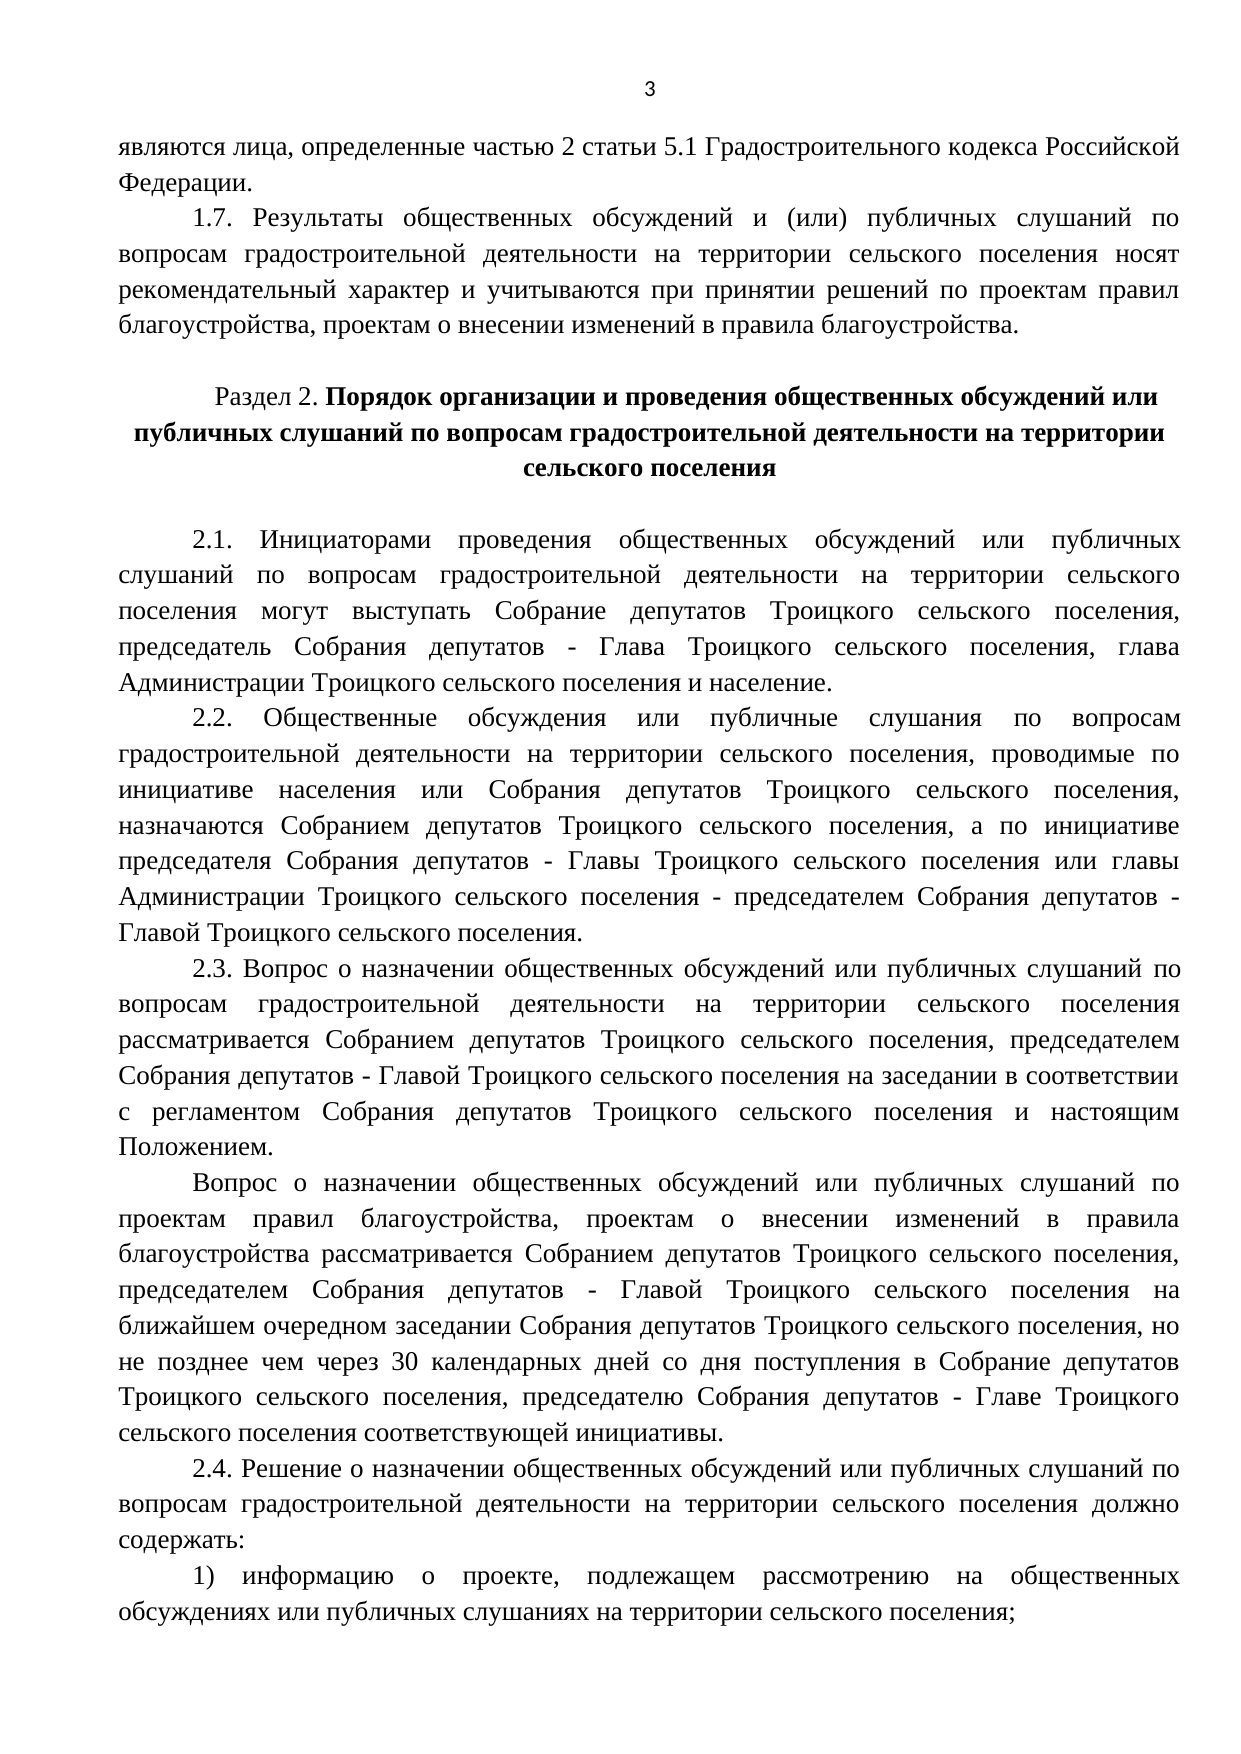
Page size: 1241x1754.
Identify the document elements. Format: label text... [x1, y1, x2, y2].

text 2.4. Решение о назначении общественных обсуждений или публичных слушаний по вопросам градостроительной деятельности на территории сельского поселения должно содержать: [118, 1452, 1181, 1554]
text Раздел 2. Порядок организации и проведения общественных обсуждений или публичных слушаний по вопросам градостроительной деятельности на территории сельского поселения [118, 380, 1181, 483]
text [118, 130, 1181, 197]
text 2.3. Вопрос о назначении общественных обсуждений или публичных слушаний по вопросам градостроительной деятельности на территории сельского поселения рассматривается Собранием депутатов Троицкого сельского поселения, председателем Собрания депутатов - Главой Троицкого сельского поселения на заседании в соответствии с регламентом Собрания депутатов Троицкого сельского поселения и настоящим Положением. [118, 952, 1181, 1161]
text 1.7. Результаты общественных обсуждений и (или) публичных слушаний по вопросам градостроительной деятельности на территории сельского поселения носят рекомендательный характер и учитываются при принятии решений по проектам правил благоустройства, проектам о внесении изменений в правила благоустройства. [118, 201, 1181, 340]
text 1) информацию о проекте, подлежащем рассмотрению на общественных обсуждениях или публичных слушаниях на территории сельского поселения; [118, 1559, 1181, 1626]
text 2.2. Общественные обсуждения или публичные слушания по вопросам градостроительной деятельности на территории сельского поселения, проводимые по инициативе населения или Собрания депутатов Троицкого сельского поселения, назначаются Собранием депутатов Троицкого сельского поселения, а по инициативе председателя Собрания депутатов - Главы Троицкого сельского поселения или главы Администрации Троицкого сельского поселения - председателем Собрания депутатов - Главой Троицкого сельского поселения. [118, 702, 1181, 947]
text 2.1. Инициаторами проведения общественных обсуждений или публичных слушаний по вопросам градостроительной деятельности на территории сельского поселения могут выступать Собрание депутатов Троицкого сельского поселения, председатель Собрания депутатов - Глава Троицкого сельского поселения, глава Администрации Троицкого сельского поселения и население. [118, 523, 1181, 697]
text Вопрос о назначении общественных обсуждений или публичных слушаний по проектам правил благоустройства, проектам о внесении изменений в правила благоустройства рассматривается Собранием депутатов Троицкого сельского поселения, председателем Собрания депутатов - Главой Троицкого сельского поселения на ближайшем очередном заседании Собрания депутатов Троицкого сельского поселения, но не позднее чем через 30 календарных дней со дня поступления в Собрание депутатов Троицкого сельского поселения, председателю Собрания депутатов - Главе Троицкого сельского поселения соответствующей инициативы. [118, 1166, 1181, 1447]
